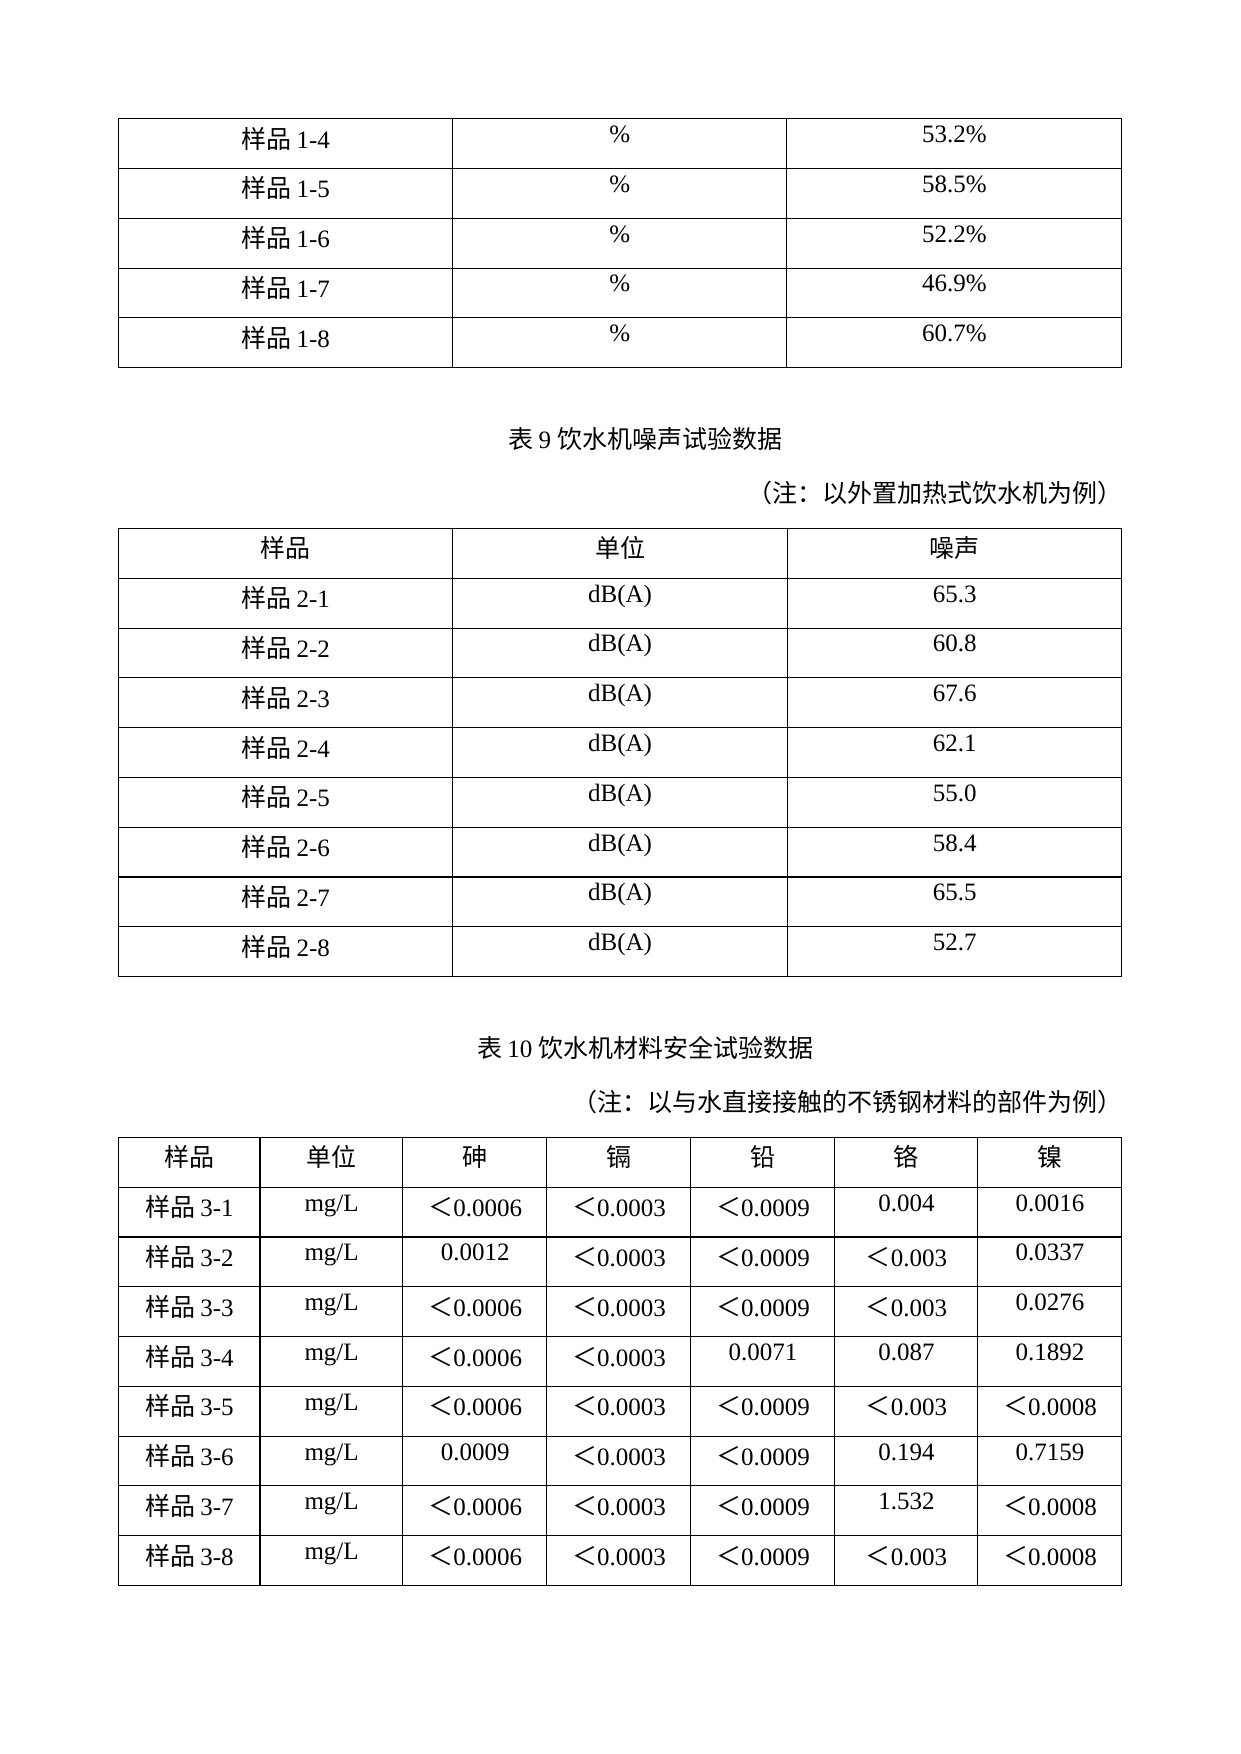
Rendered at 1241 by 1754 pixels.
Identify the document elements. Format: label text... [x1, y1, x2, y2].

table_cell ＜0.003 [835, 1536, 977, 1585]
table_cell 0.004 [835, 1188, 977, 1236]
table_cell ＜0.0009 [691, 1287, 834, 1336]
table_cell ＜0.0006 [403, 1337, 546, 1386]
table_cell 样品1-4 [119, 119, 452, 168]
table_cell 样品1-6 [119, 219, 452, 267]
table_cell 55.0 [788, 778, 1121, 827]
table_cell ＜0.0006 [403, 1536, 546, 1585]
table_cell ＜0.0009 [691, 1536, 834, 1585]
table_cell 52.7 [788, 927, 1121, 976]
table_cell 0.0012 [403, 1238, 546, 1286]
table_cell 样品2-4 [119, 728, 452, 777]
table_cell dB(A) [453, 778, 787, 827]
table_cell % [453, 219, 786, 267]
table_cell dB(A) [453, 927, 787, 976]
table_header 砷 [403, 1138, 546, 1187]
table_header 镍 [978, 1138, 1121, 1187]
table_header 镉 [547, 1138, 690, 1187]
table_cell 58.4 [788, 828, 1121, 876]
table_cell 样品2-1 [119, 579, 452, 627]
table_cell 样品3-8 [119, 1536, 259, 1585]
table_cell mg/L [261, 1486, 402, 1535]
table_cell mg/L [261, 1287, 402, 1336]
table_cell dB(A) [453, 678, 787, 727]
table_cell ＜0.003 [835, 1238, 977, 1286]
table_cell 样品2-6 [119, 828, 452, 876]
table_cell 62.1 [788, 728, 1121, 777]
table_cell 52.2% [787, 219, 1121, 267]
table_cell ＜0.0008 [978, 1486, 1121, 1535]
table_cell 样品2-7 [119, 878, 452, 926]
table_cell mg/L [261, 1536, 402, 1585]
table_cell ＜0.0009 [691, 1188, 834, 1236]
table_cell dB(A) [453, 878, 787, 926]
table_cell ＜0.0003 [547, 1387, 690, 1436]
table_header 噪声 [788, 529, 1121, 578]
table_cell 60.8 [788, 629, 1121, 677]
table_cell 67.6 [788, 678, 1121, 727]
table_cell 样品3-6 [119, 1437, 259, 1485]
table_cell 0.0276 [978, 1287, 1121, 1336]
table_cell 样品2-5 [119, 778, 452, 827]
table_cell 60.7% [787, 318, 1121, 367]
table_cell ＜0.0006 [403, 1486, 546, 1535]
table_cell 46.9% [787, 269, 1121, 317]
table_cell 58.5% [787, 169, 1121, 218]
table_cell ＜0.0003 [547, 1337, 690, 1386]
text （注：以与水直接接触的不锈钢材料的部件为例） [118, 1082, 1122, 1119]
table_cell 样品3-2 [119, 1238, 259, 1286]
table_cell 0.087 [835, 1337, 977, 1386]
table_cell 样品3-4 [119, 1337, 259, 1386]
table_cell ＜0.003 [835, 1287, 977, 1336]
table_cell 0.0337 [978, 1238, 1121, 1286]
table_cell % [453, 269, 786, 317]
table_cell 0.1892 [978, 1337, 1121, 1386]
table_header 样品 [119, 529, 452, 578]
table_cell 65.3 [788, 579, 1121, 627]
table_cell 0.0009 [403, 1437, 546, 1485]
table_cell 样品3-7 [119, 1486, 259, 1535]
table_header 单位 [453, 529, 787, 578]
table_cell ＜0.0003 [547, 1536, 690, 1585]
table_cell % [453, 169, 786, 218]
table_cell 样品3-1 [119, 1188, 259, 1236]
table_cell mg/L [261, 1387, 402, 1436]
text 表9 饮水机噪声试验数据 [118, 419, 1122, 455]
table_cell 样品1-7 [119, 269, 452, 317]
table_cell 65.5 [788, 878, 1121, 926]
table_cell 0.194 [835, 1437, 977, 1485]
table_cell 样品2-3 [119, 678, 452, 727]
table_cell ＜0.0009 [691, 1437, 834, 1485]
text 表10 饮水机材料安全试验数据 [118, 1028, 1122, 1064]
table_cell ＜0.0006 [403, 1387, 546, 1436]
table_cell ＜0.0003 [547, 1287, 690, 1336]
table_cell ＜0.0003 [547, 1238, 690, 1286]
table_cell ＜0.0008 [978, 1536, 1121, 1585]
table_cell 样品3-5 [119, 1387, 259, 1436]
table_cell 0.7159 [978, 1437, 1121, 1485]
table_header 样品 [119, 1138, 259, 1187]
table_cell mg/L [261, 1238, 402, 1286]
table_cell 53.2% [787, 119, 1121, 168]
table_cell dB(A) [453, 728, 787, 777]
table_cell 1.532 [835, 1486, 977, 1535]
table_cell 0.0071 [691, 1337, 834, 1386]
text （注：以外置加热式饮水机为例） [118, 473, 1122, 510]
table_cell ＜0.0009 [691, 1486, 834, 1535]
table_cell 0.0016 [978, 1188, 1121, 1236]
table_cell ＜0.0003 [547, 1437, 690, 1485]
table_cell 样品3-3 [119, 1287, 259, 1336]
table_cell mg/L [261, 1188, 402, 1236]
table_cell 样品1-8 [119, 318, 452, 367]
table_cell mg/L [261, 1437, 402, 1485]
table_cell ＜0.0006 [403, 1188, 546, 1236]
table_header 铬 [835, 1138, 977, 1187]
table_cell ＜0.003 [835, 1387, 977, 1436]
table_cell ＜0.0003 [547, 1188, 690, 1236]
table_cell 样品1-5 [119, 169, 452, 218]
table_cell dB(A) [453, 579, 787, 627]
table_cell ＜0.0009 [691, 1387, 834, 1436]
table_cell 样品2-2 [119, 629, 452, 677]
table_cell % [453, 119, 786, 168]
table_header 单位 [261, 1138, 402, 1187]
table_cell ＜0.0006 [403, 1287, 546, 1336]
table_cell dB(A) [453, 629, 787, 677]
table_cell ＜0.0008 [978, 1387, 1121, 1436]
table_cell mg/L [261, 1337, 402, 1386]
table_cell dB(A) [453, 828, 787, 876]
table_cell % [453, 318, 786, 367]
table_header 铅 [691, 1138, 834, 1187]
table_cell ＜0.0009 [691, 1238, 834, 1286]
table_cell ＜0.0003 [547, 1486, 690, 1535]
table_cell 样品2-8 [119, 927, 452, 976]
